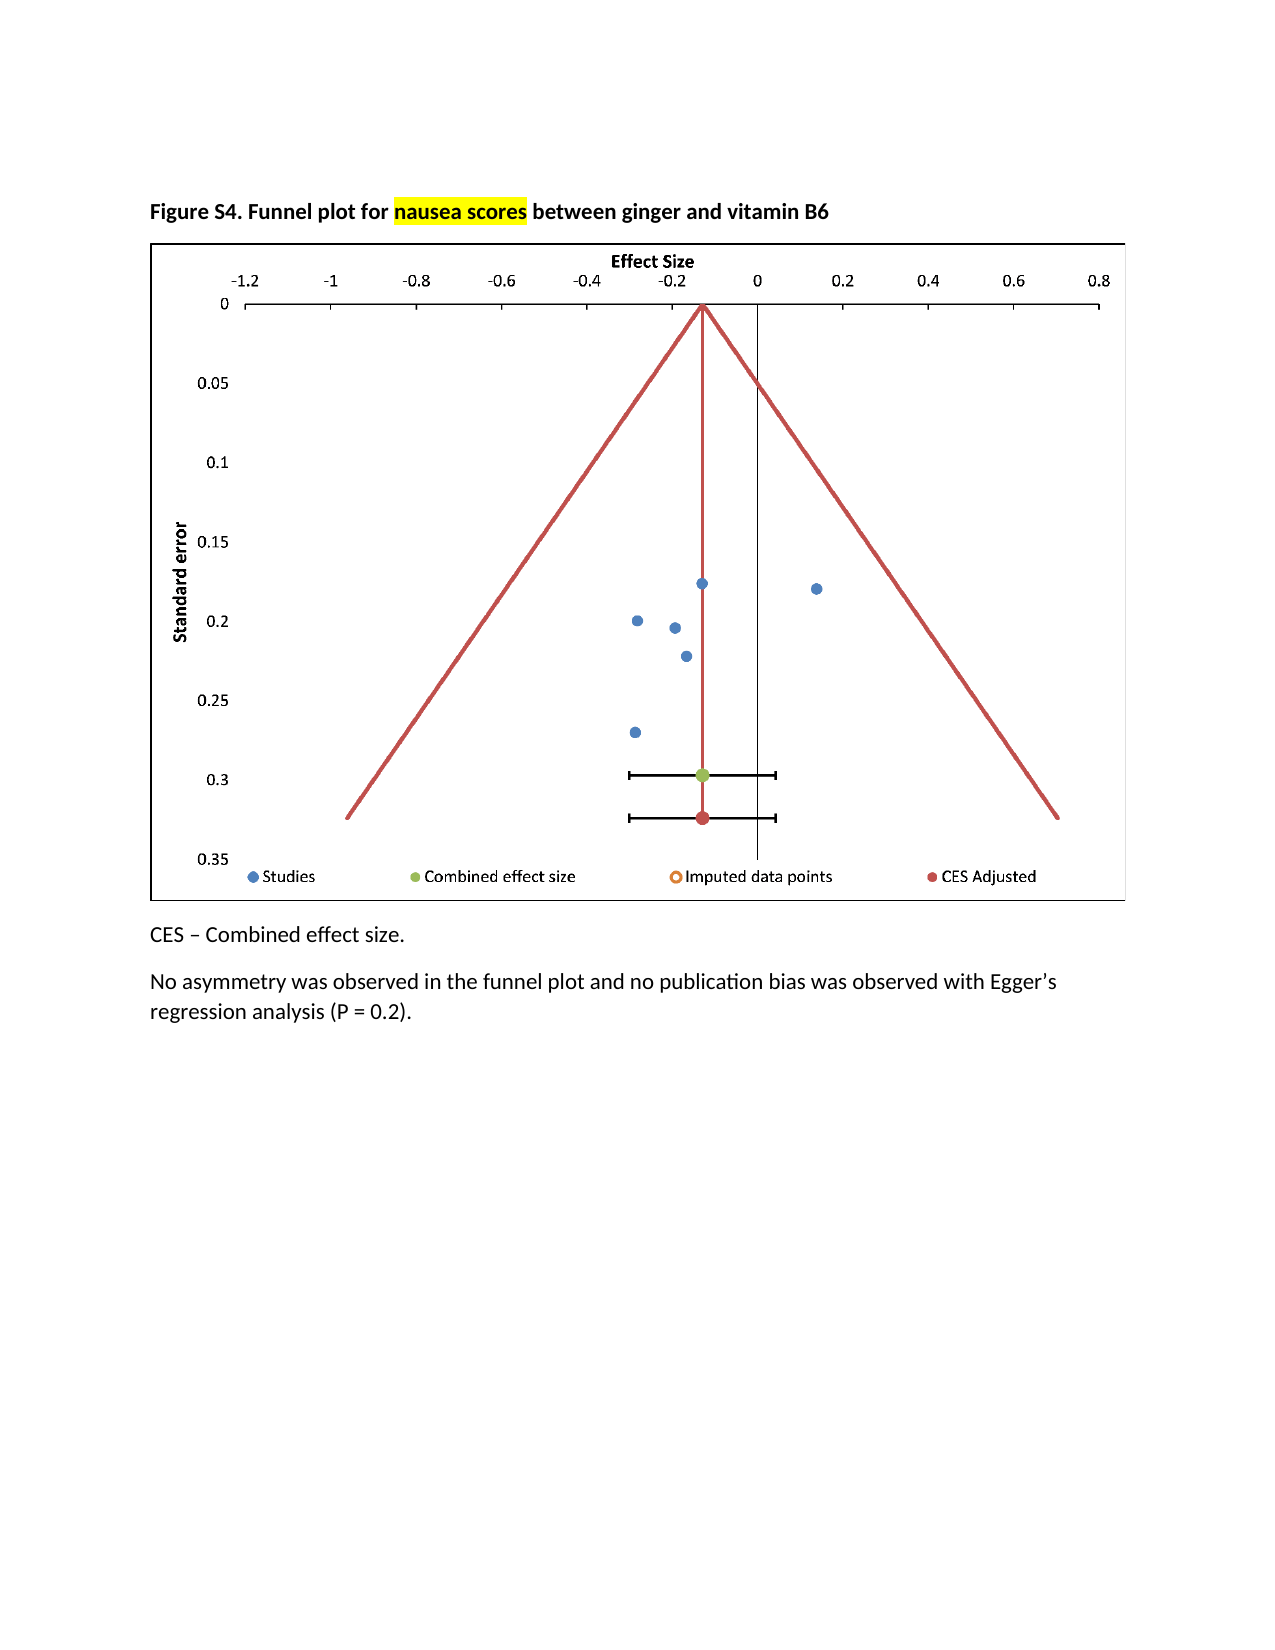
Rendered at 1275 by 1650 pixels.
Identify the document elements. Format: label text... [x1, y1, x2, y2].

text No asymmetry was observed in the funnel plot and no publication bias was observed with Egger’s regression analysis (P = 0.2). [150, 967, 1125, 1025]
text Figure S4. Funnel plot for nausea scores between ginger and vitamin B6 [527, 197, 1125, 225]
text Figure S4. Funnel plot for nausea scores between ginger and vitamin B6 [150, 197, 394, 225]
text CES – Combined effect size. [150, 920, 1125, 948]
picture [150, 243, 1125, 901]
